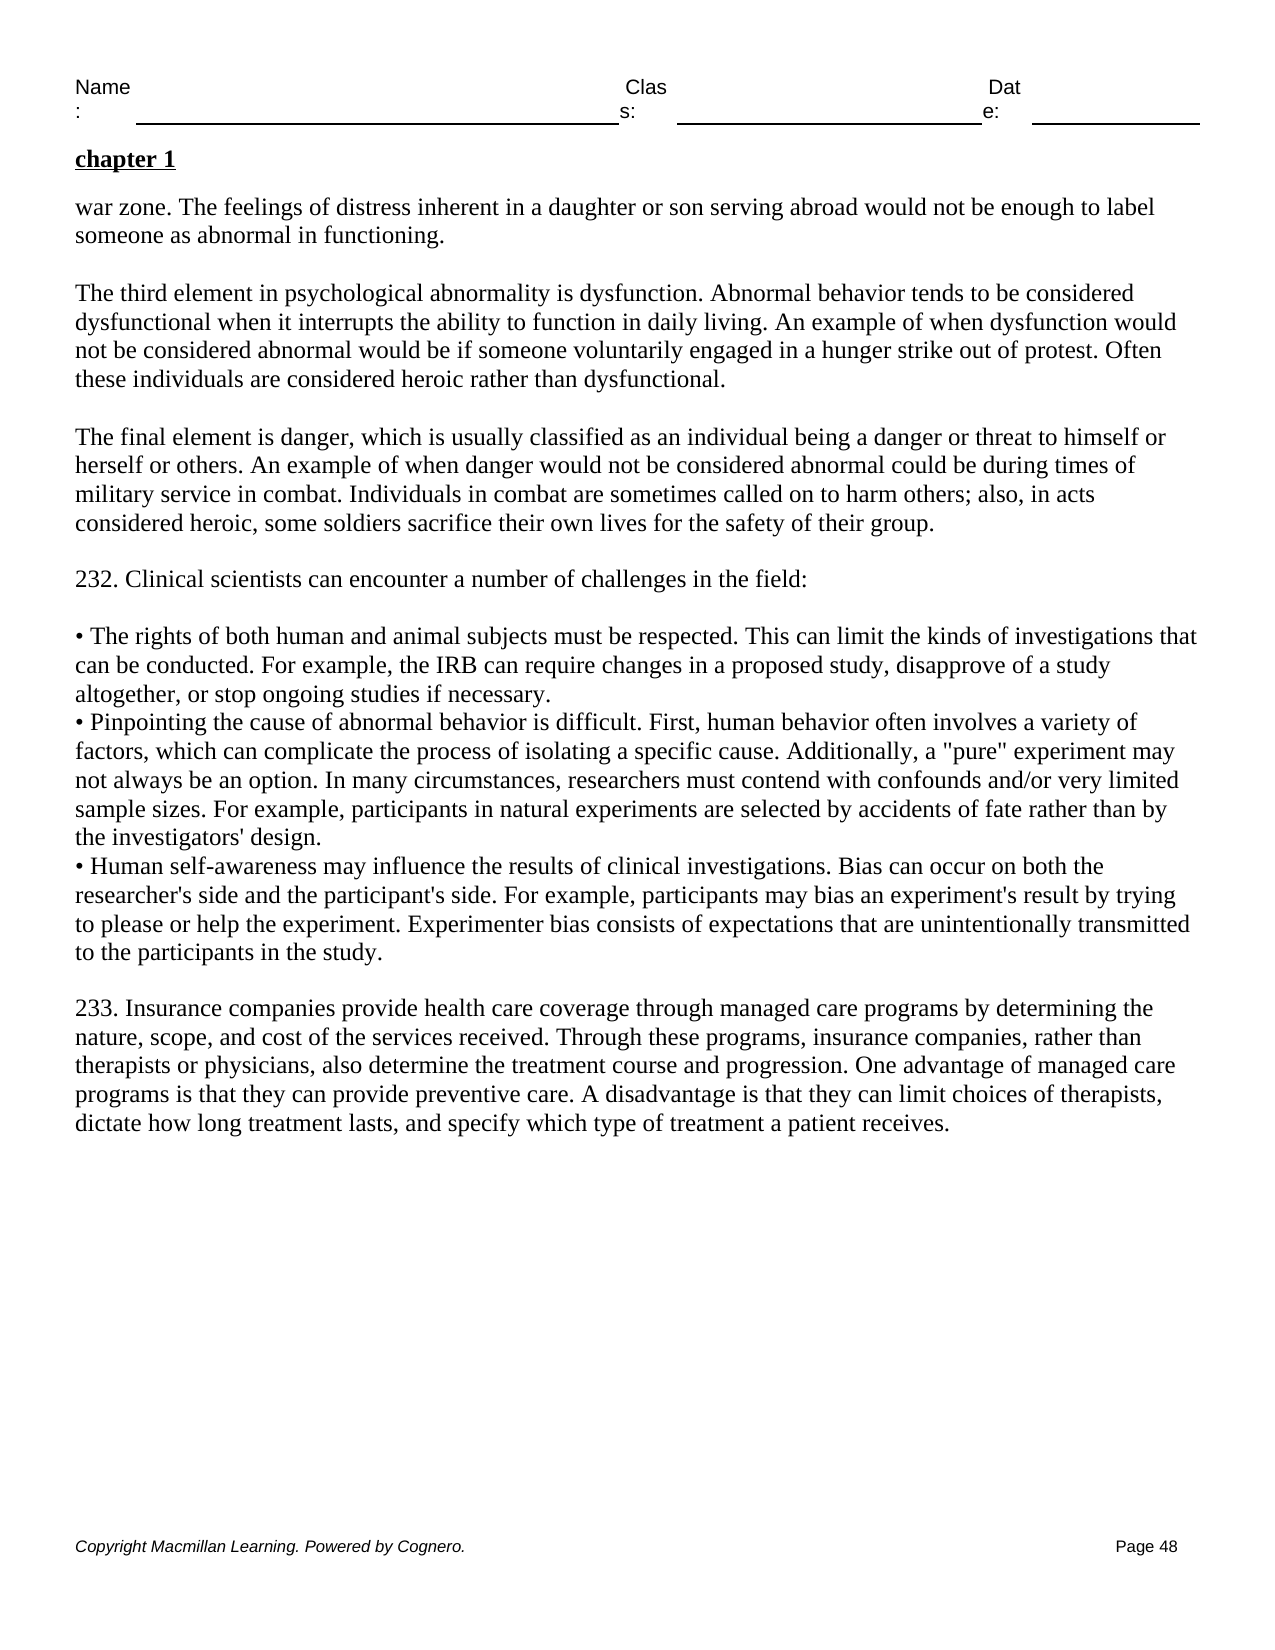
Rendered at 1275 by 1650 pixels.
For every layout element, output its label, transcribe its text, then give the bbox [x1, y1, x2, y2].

table_header 232. Clinical scientists can encounter a number of challenges in the field: • The rights of both human and animal subjects must be respected. This can limit the kinds of investigations that can be conducted. For example, the IRB can require changes in a proposed study, disapprove of a study altogether, or stop ongoing studies if necessary. • Pinpointing the cause of abnormal behavior is difficult. First, human behavior often involves a variety of factors, which can complicate the process of isolating a specific cause. Additionally, a "pure" experiment may not always be an option. In many circumstances, researchers must contend with confounds and/or very limited sample sizes. For example, participants in natural experiments are selected by accidents of fate rather than by the investigators' design. • Human self-awareness may influence the results of clinical investigations. Bias can occur on both the researcher's side and the participant's side. For example, participants may bias an experiment's result by trying to please or help the experiment. Experimenter bias consists of expectations that are unintentionally transmitted to the participants in the study. [75, 564, 1200, 966]
table_header 233. Insurance companies provide health care coverage through managed care programs by determining the nature, scope, and cost of the services received. Through these programs, insurance companies, rather than therapists or physicians, also determine the treatment course and progression. One advantage of managed care programs is that they can provide preventive care. A disadvantage is that they can limit choices of therapists, dictate how long treatment lasts, and specify which type of treatment a patient receives. [75, 993, 1200, 1137]
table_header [75, 192, 1200, 537]
